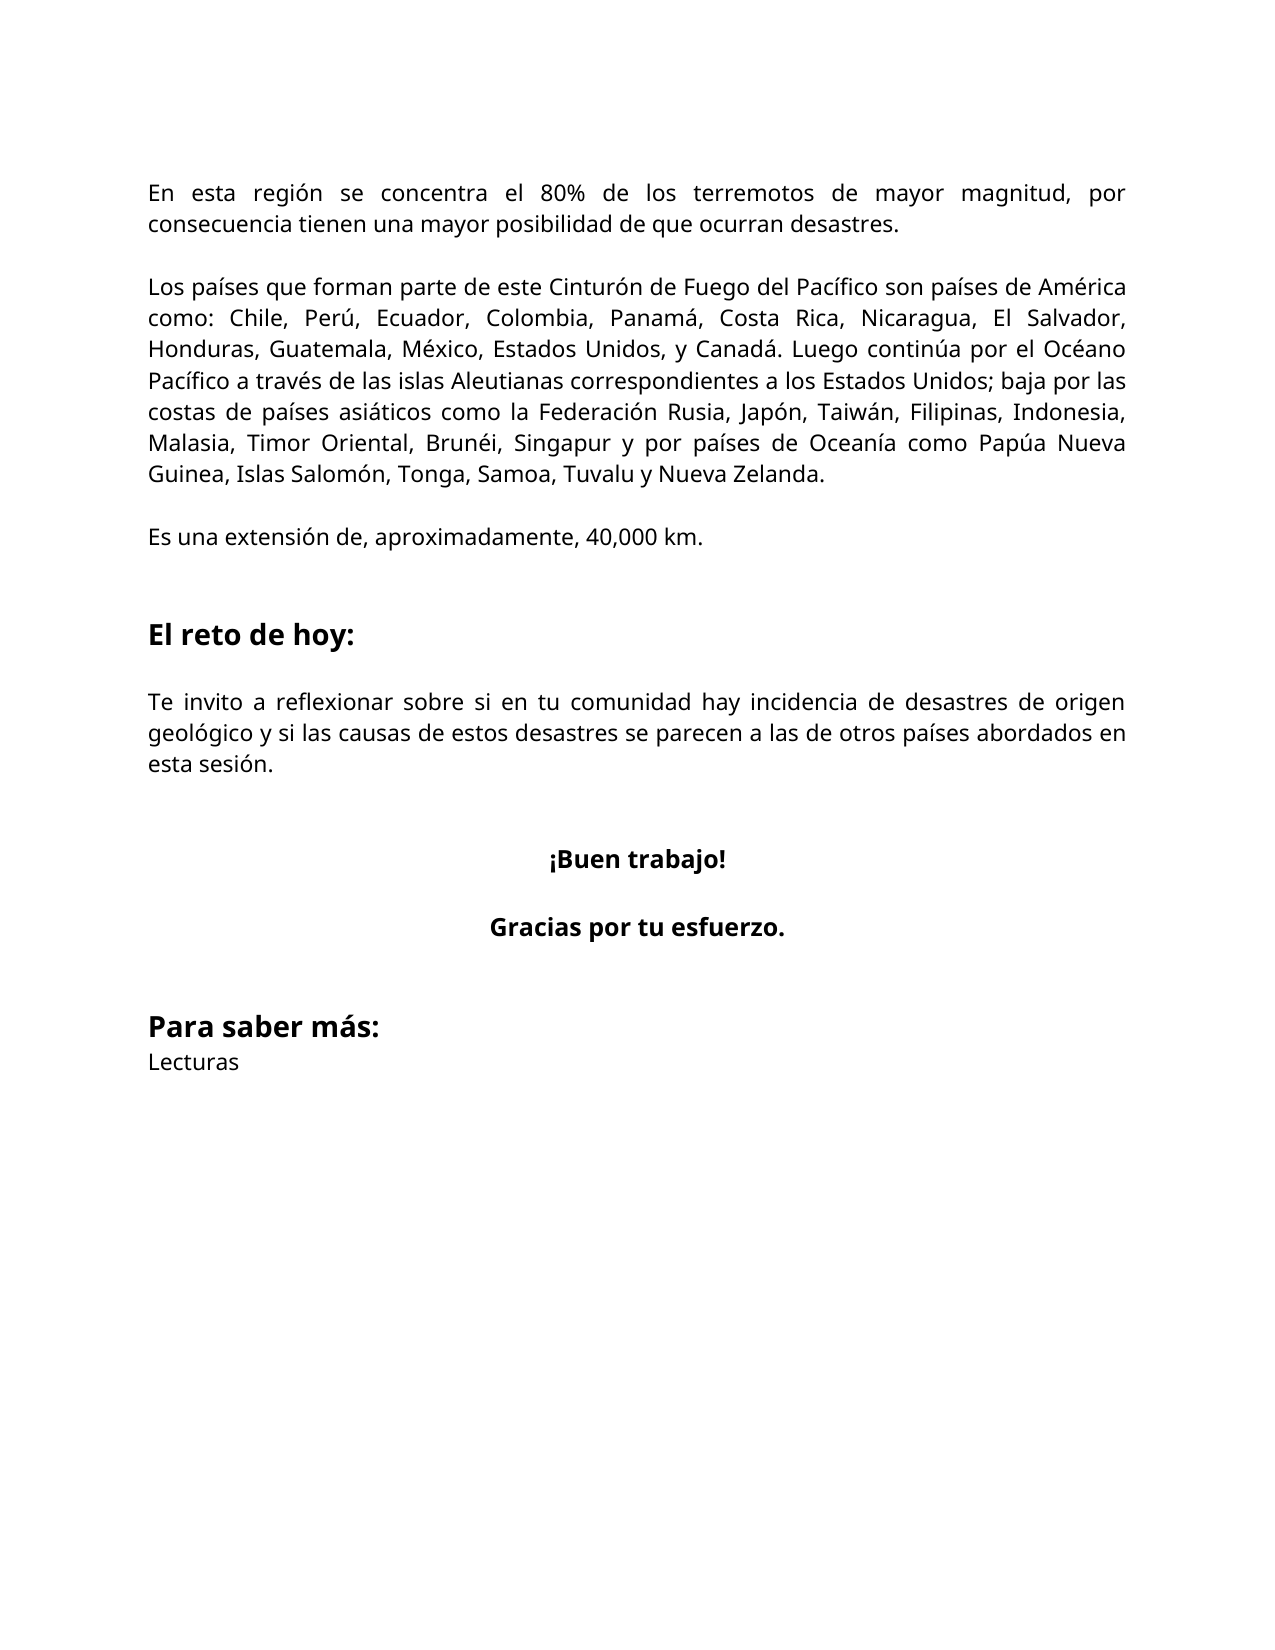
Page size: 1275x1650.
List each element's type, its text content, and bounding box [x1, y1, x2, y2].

text Para saber más: [148, 1007, 1127, 1046]
text El reto de hoy: [148, 615, 1127, 654]
text Te invito a reflexionar sobre si en tu comunidad hay incidencia de desastres de origen geológico y si las causas de estos desastres se parecen a las de otros países abordados en esta sesión. [148, 686, 1127, 779]
text En esta región se concentra el 80% de los terremotos de mayor magnitud, por consecuencia tienen una mayor posibilidad de que ocurran desastres. [148, 177, 1127, 240]
text Gracias por tu esfuerzo. [148, 910, 1127, 944]
text Lecturas [148, 1046, 1127, 1077]
text Es una extensión de, aproximadamente, 40,000 km. [148, 521, 1127, 552]
text Los países que forman parte de este Cinturón de Fuego del Pacífico son países de América como: Chile, Perú, Ecuador, Colombia, Panamá, Costa Rica, Nicaragua, El Salvador, Honduras, Guatemala, México, Estados Unidos, y Canadá. Luego continúa por el Océano Pacífico a través de las islas Aleutianas correspondientes a los Estados Unidos; baja por las costas de países asiáticos como la Federación Rusia, Japón, Taiwán, Filipinas, Indonesia, Malasia, Timor Oriental, Brunéi, Singapur y por países de Oceanía como Papúa Nueva Guinea, Islas Salomón, Tonga, Samoa, Tuvalu y Nueva Zelanda. [148, 271, 1127, 490]
text ¡Buen trabajo! [148, 842, 1127, 876]
